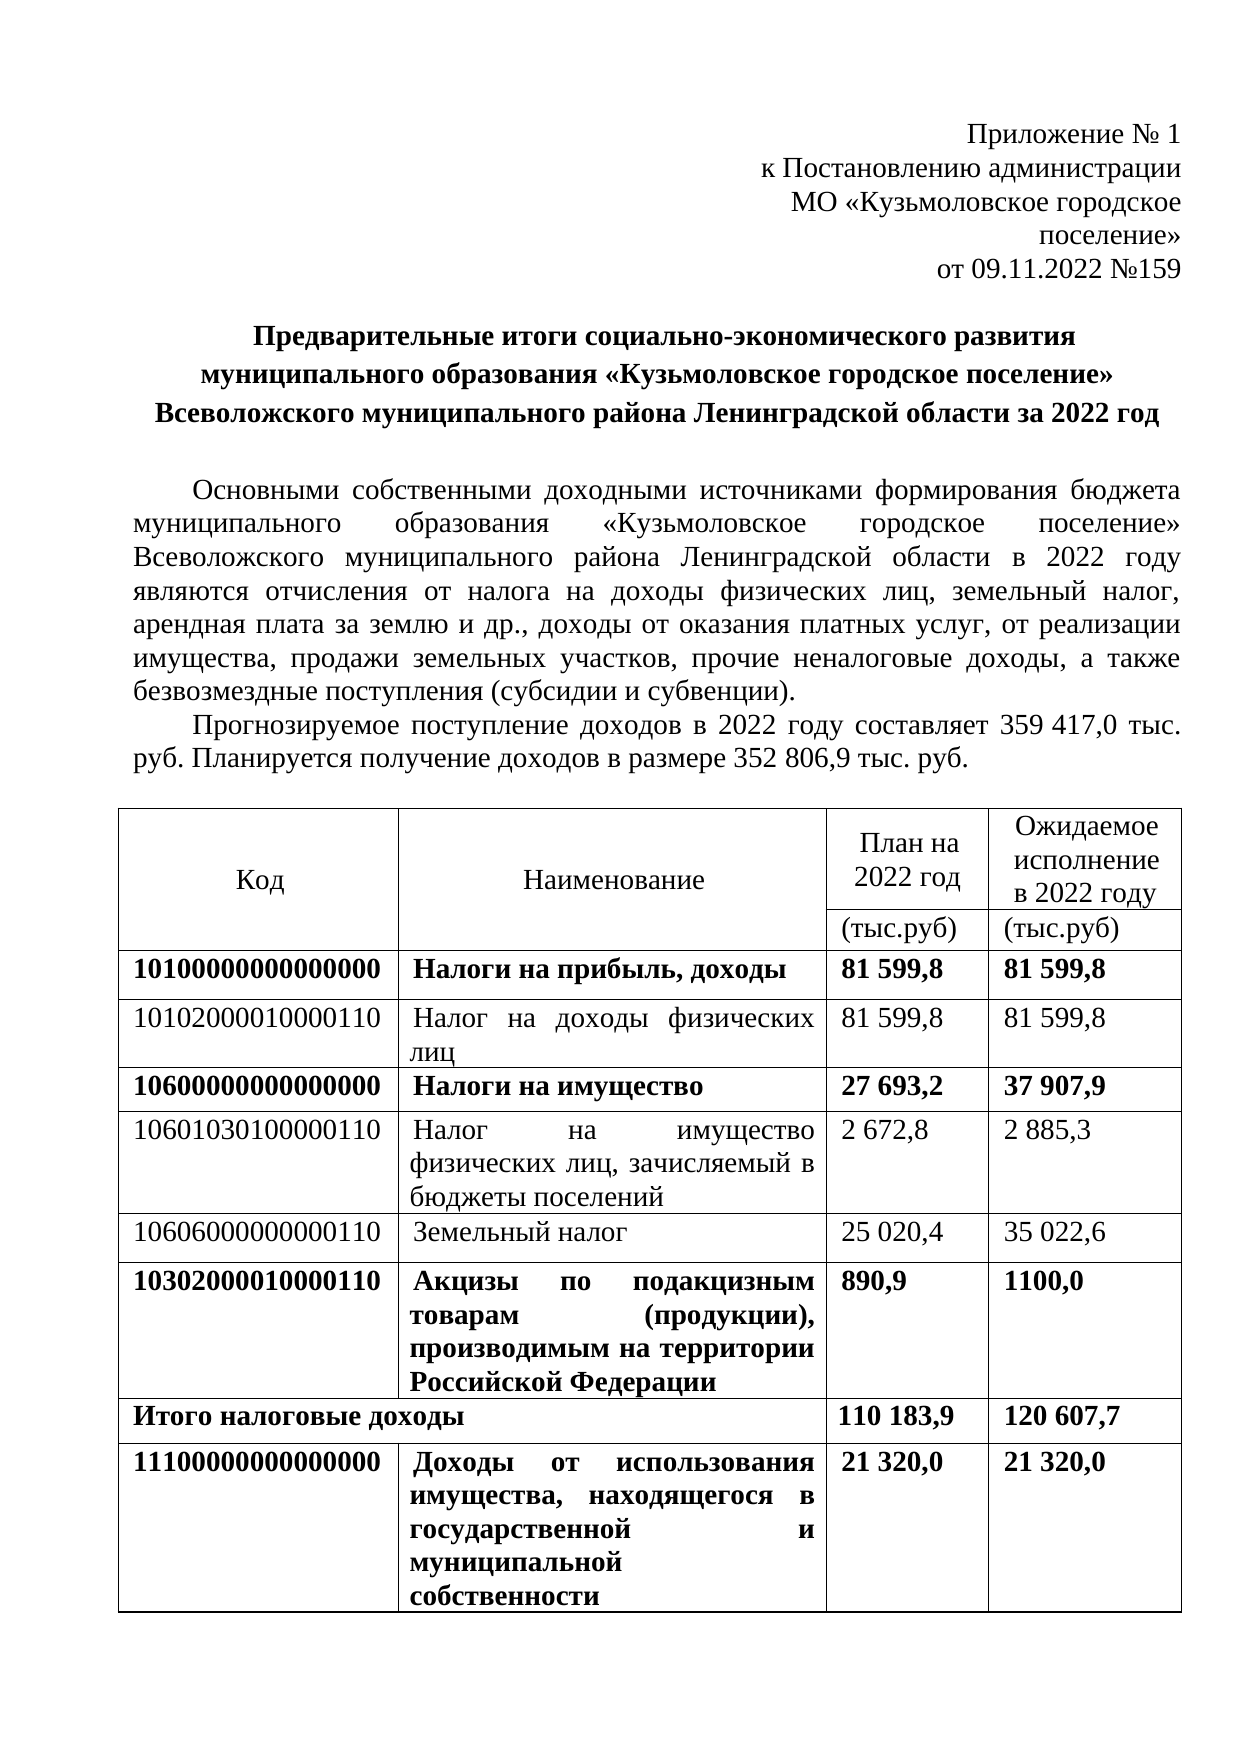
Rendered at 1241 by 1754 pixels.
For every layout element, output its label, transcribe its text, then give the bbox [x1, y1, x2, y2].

text от 09.11.2022 №159 [133, 251, 1181, 284]
text Основными собственными доходными источниками формирования бюджета муниципального образования «Кузьмоловское городское поселение» Всеволожского муниципального района Ленинградской области в 2022 году являются отчисления от налога на доходы физических лиц, земельный налог, арендная плата за землю и др., доходы от оказания платных услуг, от реализации имущества, продажи земельных участков, прочие неналоговые доходы, а также безвозмездные поступления (субсидии и субвенции). [133, 472, 1181, 707]
table_cell 21 320,0 [989, 1444, 1181, 1611]
table_cell 1100,0 [989, 1263, 1181, 1397]
table_cell Итого налоговые доходы [119, 1399, 826, 1443]
table_header Код [119, 809, 398, 950]
text поселение» [133, 217, 1181, 251]
table_cell 10600000000000000 [119, 1068, 398, 1111]
table_cell 81 599,8 [989, 1000, 1181, 1067]
table_cell 25 020,4 [827, 1214, 988, 1262]
table_cell Налоги на имущество [399, 1068, 826, 1111]
table_cell (тыс.руб) [827, 910, 988, 950]
text Прогнозируемое поступление доходов в 2022 году составляет 359 417,0 тыс. руб. Планируется получение доходов в размере 352 806,9 тыс. руб. [133, 707, 1181, 774]
table_cell (тыс.руб) [989, 910, 1181, 950]
table_cell Земельный налог [399, 1214, 826, 1262]
table_cell 10100000000000000 [119, 951, 398, 999]
table_cell 35 022,6 [989, 1214, 1181, 1262]
table_cell 2 672,8 [827, 1112, 988, 1213]
table_cell 110 183,9 [827, 1399, 988, 1443]
table_cell 10606000000000110 [119, 1214, 398, 1262]
table_cell 81 599,8 [827, 951, 988, 999]
table_cell 37 907,9 [989, 1068, 1181, 1111]
table_cell 81 599,8 [827, 1000, 988, 1067]
text МО «Кузьмоловское городское [133, 184, 1181, 217]
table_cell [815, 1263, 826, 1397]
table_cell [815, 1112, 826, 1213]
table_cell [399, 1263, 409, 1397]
table_cell 21 320,0 [827, 1444, 988, 1611]
table_header Наименование [399, 809, 826, 950]
table_cell 120 607,7 [989, 1399, 1181, 1443]
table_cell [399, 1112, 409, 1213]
table_cell 81 599,8 [989, 951, 1181, 999]
text Предварительные итоги социально-экономического развития муниципального образования «Кузьмоловское городское поселение» Всеволожского муниципального района Ленинградской области за 2022 год [133, 318, 1181, 428]
table_cell 11100000000000000 [119, 1444, 398, 1611]
table_header План на 2022 год [827, 809, 988, 909]
table_cell 10102000010000110 [119, 1000, 398, 1067]
table_cell 2 885,3 [989, 1112, 1181, 1213]
table_cell 10601030100000110 [119, 1112, 398, 1213]
table_cell 890,9 [827, 1263, 988, 1397]
text Приложение № 1 [133, 117, 1181, 150]
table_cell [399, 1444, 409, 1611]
text к Постановлению администрации [133, 150, 1181, 184]
table_cell 10302000010000110 [119, 1263, 398, 1397]
table_cell Налоги на прибыль, доходы [399, 951, 826, 999]
table_cell 27 693,2 [827, 1068, 988, 1111]
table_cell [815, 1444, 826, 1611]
